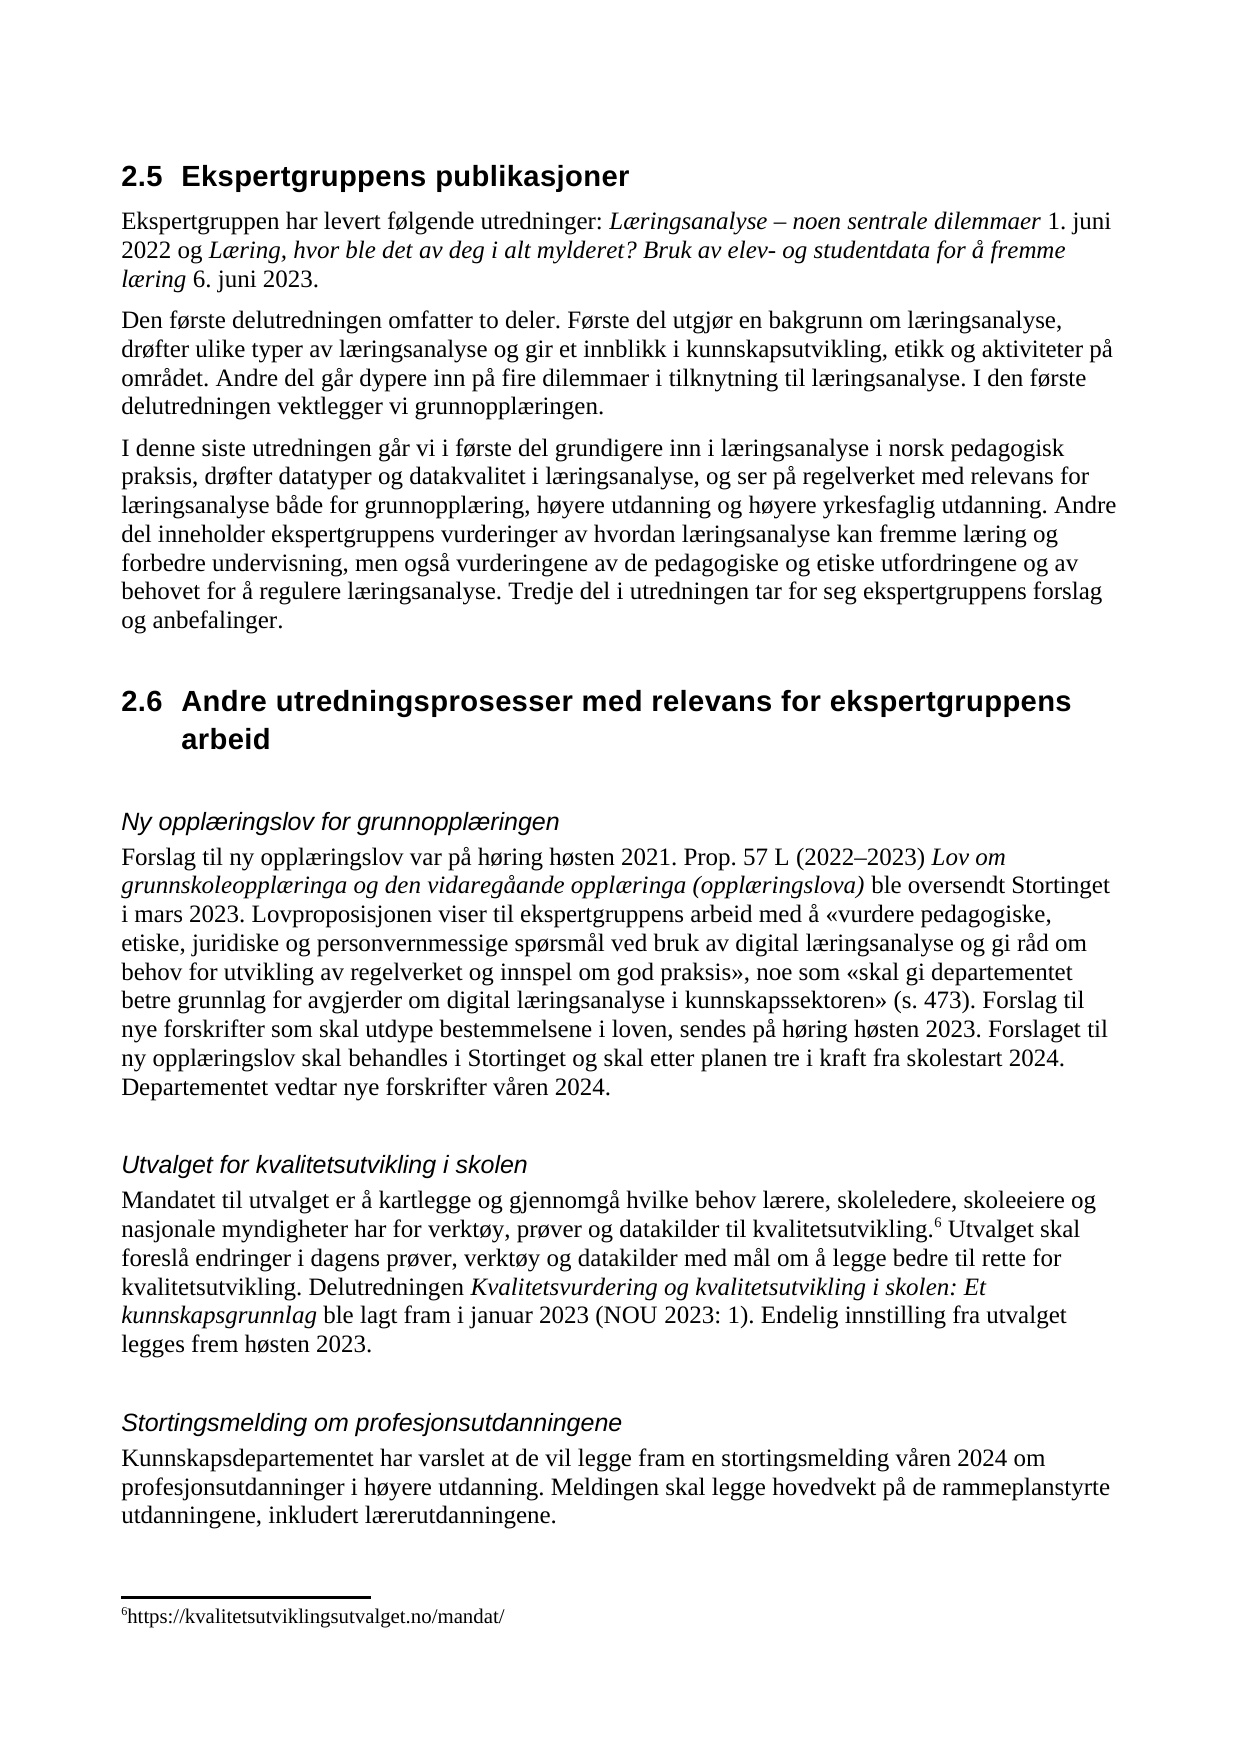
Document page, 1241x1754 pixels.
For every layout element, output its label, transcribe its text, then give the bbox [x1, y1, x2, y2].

text Ny opplæringslov for grunnopplæringen [121, 807, 1119, 836]
text Ekspertgruppen har levert følgende utredninger: Læringsanalyse – noen sentrale dilemmaer 1. juni 2022 og Læring, hvor ble det av deg i alt mylderet? Bruk av elev- og studentdata for å fremme læring 6. juni 2023. [121, 206, 1119, 293]
subtitle Ekspertgruppens publikasjoner [121, 159, 1119, 193]
text Stortingsmelding om profesjonsutdanningene [121, 1408, 1119, 1437]
text Utvalget for kvalitetsutvikling i skolen [121, 1151, 1119, 1179]
text Kunnskapsdepartementet har varslet at de vil legge fram en stortingsmelding våren 2024 om profesjonsutdanninger i høyere utdanning. Meldingen skal legge hovedvekt på de rammeplanstyrte utdanningene, inkludert lærerutdanningene. [121, 1443, 1119, 1529]
subtitle Andre utredningsprosesser med relevans for ekspertgruppens arbeid [121, 684, 1119, 756]
text Mandatet til utvalget er å kartlegge og gjennomgå hvilke behov lærere, skoleledere, skoleeiere og nasjonale myndigheter har for verktøy, prøver og datakilder til kvalitetsutvikling. Utvalget skal foreslå endringer i dagens prøver, verktøy og datakilder med mål om å legge bedre til rette for kvalitetsutvikling. Delutredningen Kvalitetsvurdering og kvalitetsutvikling i skolen: Et kunnskapsgrunnlag ble lagt fram i januar 2023 (NOU 2023: 1). Endelig innstilling fra utvalget legges frem høsten 2023. [121, 1186, 1119, 1358]
text Forslag til ny opplæringslov var på høring høsten 2021. Prop. 57 L (2022–2023) Lov om grunnskoleopplæringa og den vidaregåande opplæringa (opplæringslova) ble oversendt Stortinget i mars 2023. Lovproposisjonen viser til ekspertgruppens arbeid med å «vurdere pedagogiske, etiske, juridiske og personvernmessige spørsmål ved bruk av digital læringsanalyse og gi råd om behov for utvikling av regelverket og innspel om god praksis», noe som «skal gi departementet betre grunnlag for avgjerder om digital læringsanalyse i kunnskapssektoren» (s. 473). Forslag til nye forskrifter som skal utdype bestemmelsene i loven, sendes på høring høsten 2023. Forslaget til ny opplæringslov skal behandles i Stortinget og skal etter planen tre i kraft fra skolestart 2024. Departementet vedtar nye forskrifter våren 2024. [121, 842, 1119, 1101]
text I denne siste utredningen går vi i første del grundigere inn i læringsanalyse i norsk pedagogisk praksis, drøfter datatyper og datakvalitet i læringsanalyse, og ser på regelverket med relevans for læringsanalyse både for grunnopplæring, høyere utdanning og høyere yrkesfaglig utdanning. Andre del inneholder ekspertgruppens vurderinger av hvordan læringsanalyse kan fremme læring og forbedre undervisning, men også vurderingene av de pedagogiske og etiske utfordringene og av behovet for å regulere læringsanalyse. Tredje del i utredningen tar for seg ekspertgruppens forslag og anbefalinger. [121, 433, 1119, 634]
text Den første delutredningen omfatter to deler. Første del utgjør en bakgrunn om læringsanalyse, drøfter ulike typer av læringsanalyse og gir et innblikk i kunnskapsutvikling, etikk og aktiviteter på området. Andre del går dypere inn på fire dilemmaer i tilknytning til læringsanalyse. I den første delutredningen vektlegger vi grunnopplæringen. [121, 305, 1119, 420]
